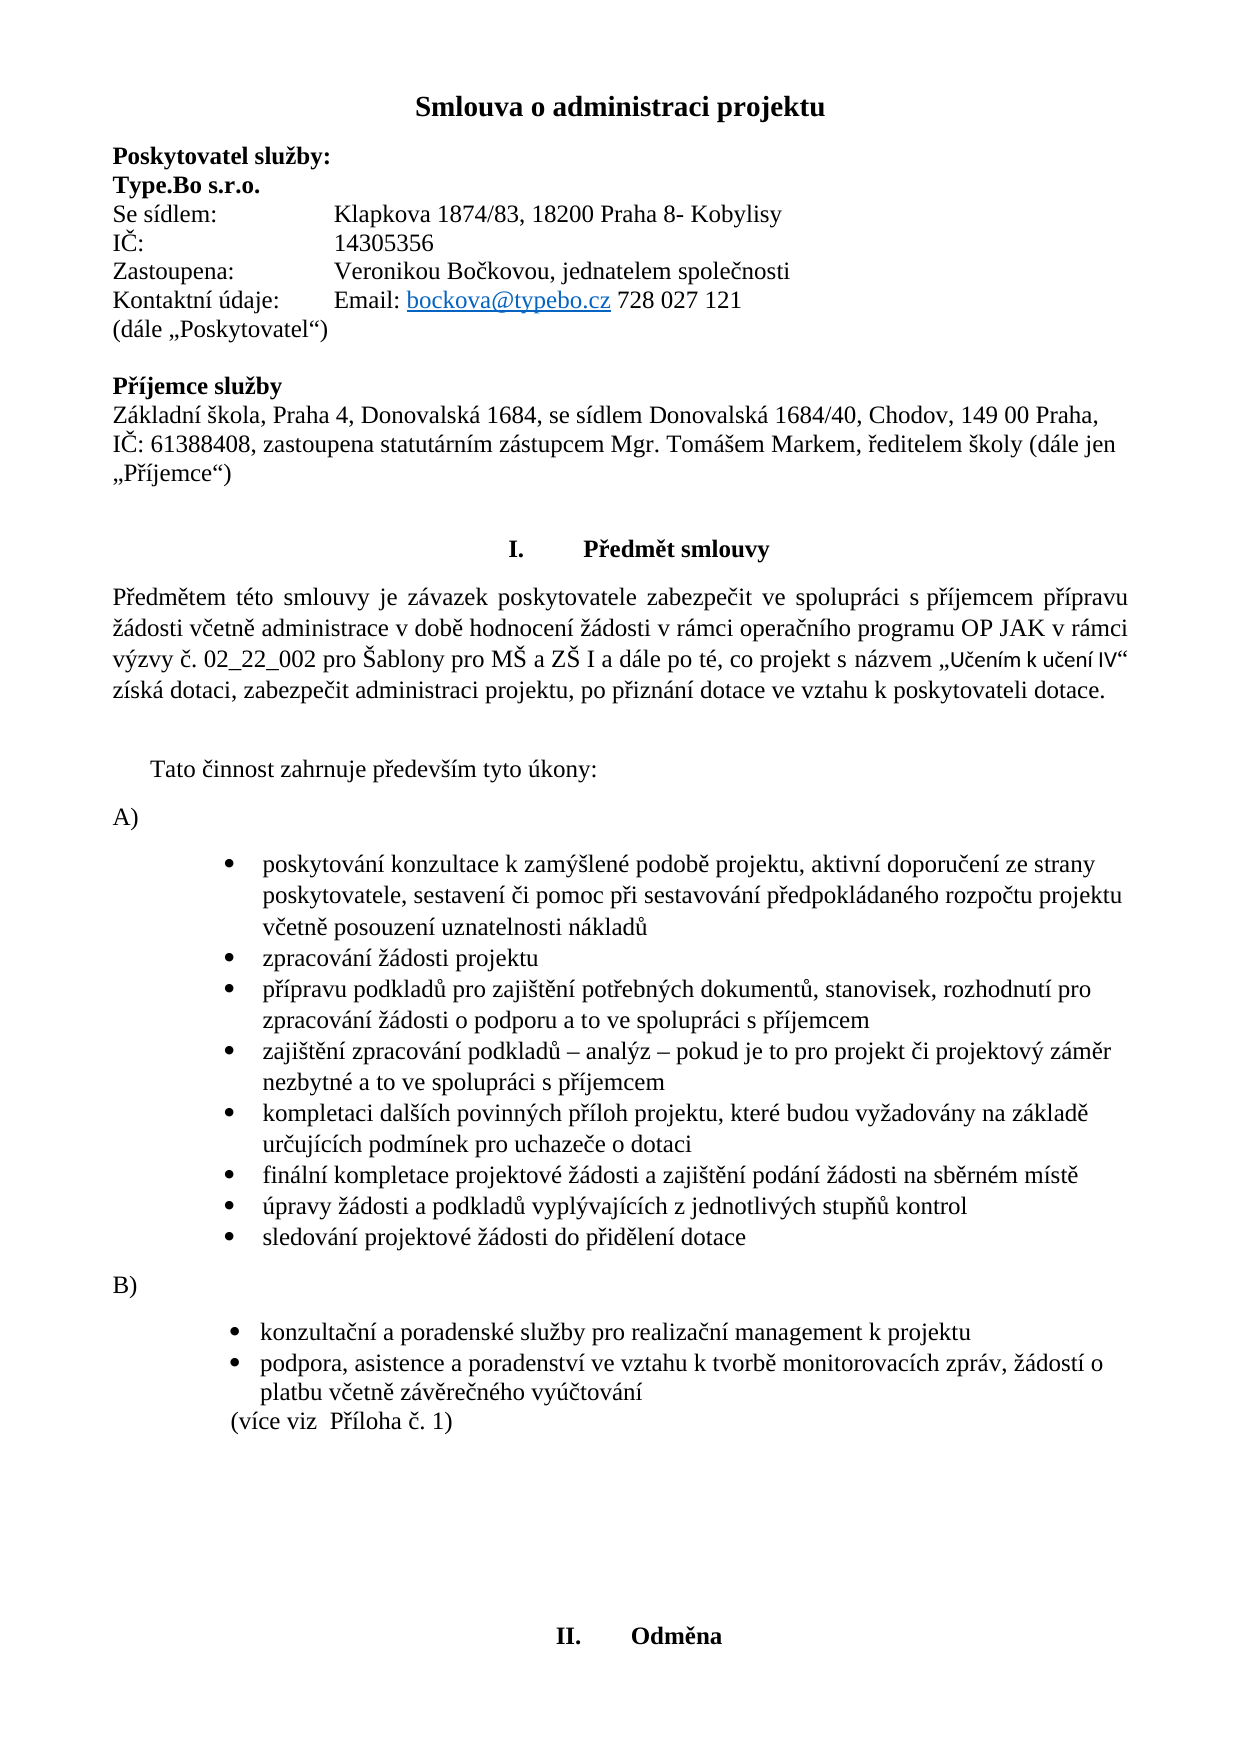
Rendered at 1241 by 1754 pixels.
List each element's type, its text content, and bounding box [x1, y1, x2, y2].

text (více viz Příloha č. 1) [230, 1406, 1128, 1435]
text A) [112, 802, 1128, 831]
list poskytování konzultace k zamýšlené podobě projektu, aktivní doporučení ze strany poskytovatele, sestavení či pomoc při sestavování předpokládaného rozpočtu projektu včetně posouzení uznatelnosti nákladů [225, 849, 1128, 940]
list podpora, asistence a poradenství ve vztahu k tvorbě monitorovacích zpráv, žádostí o platbu včetně závěrečného vyúčtování [230, 1348, 1128, 1406]
list zpracování žádosti projektu [225, 943, 1128, 971]
list Předmět smlouvy [150, 534, 1128, 563]
list sledování projektové žádosti do přidělení dotace [225, 1222, 1128, 1251]
text Poskytovatel služby: [112, 141, 1128, 170]
list úpravy žádosti a podkladů vyplývajících z jednotlivých stupňů kontrol [225, 1191, 1128, 1220]
text (dále „Poskytovatel“) [112, 314, 1128, 343]
list finální kompletace projektové žádosti a zajištění podání žádosti na sběrném místě [225, 1160, 1128, 1189]
list Tato činnost zahrnuje především tyto úkony: [150, 754, 1128, 783]
text Základní škola, Praha 4, Donovalská 1684, se sídlem Donovalská 1684/40, Chodov, 149 00 Praha, IČ: 61388408, zastoupena statutárním zástupcem Mgr. Tomášem Markem, ředitelem školy (dále jen „Příjemce“) [112, 400, 1128, 486]
list kompletaci dalších povinných příloh projektu, které budou vyžadovány na základě určujících podmínek pro uchazeče o dotaci [225, 1098, 1128, 1158]
text IČ: 14305356 [112, 228, 1128, 256]
list přípravu podkladů pro zajištění potřebných dokumentů, stanovisek, rozhodnutí pro zpracování žádosti o podporu a to ve spolupráci s příjemcem [225, 974, 1128, 1033]
text Se sídlem: Klapkova 1874/83, 18200 Praha 8- Kobylisy [112, 199, 1128, 228]
text Zastoupena: Veronikou Bočkovou, jednatelem společnosti [112, 256, 1128, 285]
text Type.Bo s.r.o. [112, 170, 1128, 199]
text Smlouva o administraci projektu [112, 89, 1128, 122]
list konzultační a poradenské služby pro realizační management k projektu [230, 1317, 1128, 1346]
text Předmětem této smlouvy je závazek poskytovatele zabezpečit ve spolupráci s příjemcem přípravu žádosti včetně administrace v době hodnocení žádosti v rámci operačního programu OP JAK v rámci výzvy č. 02_22_002 pro Šablony pro MŠ a ZŠ I a dále po té, co projekt s názvem „Učením k učení IV“ získá dotaci, zabezpečit administraci projektu, po přiznání dotace ve vztahu k poskytovateli dotace. [112, 582, 1128, 704]
text Kontaktní údaje: Email: bockova@typebo.cz 728 027 121 [112, 285, 1128, 314]
list Odměna [150, 1621, 1128, 1650]
text B) [112, 1270, 1128, 1298]
text Příjemce služby [112, 371, 1128, 400]
list zajištění zpracování podkladů – analýz – pokud je to pro projekt či projektový záměr nezbytné a to ve spolupráci s příjemcem [225, 1036, 1128, 1096]
